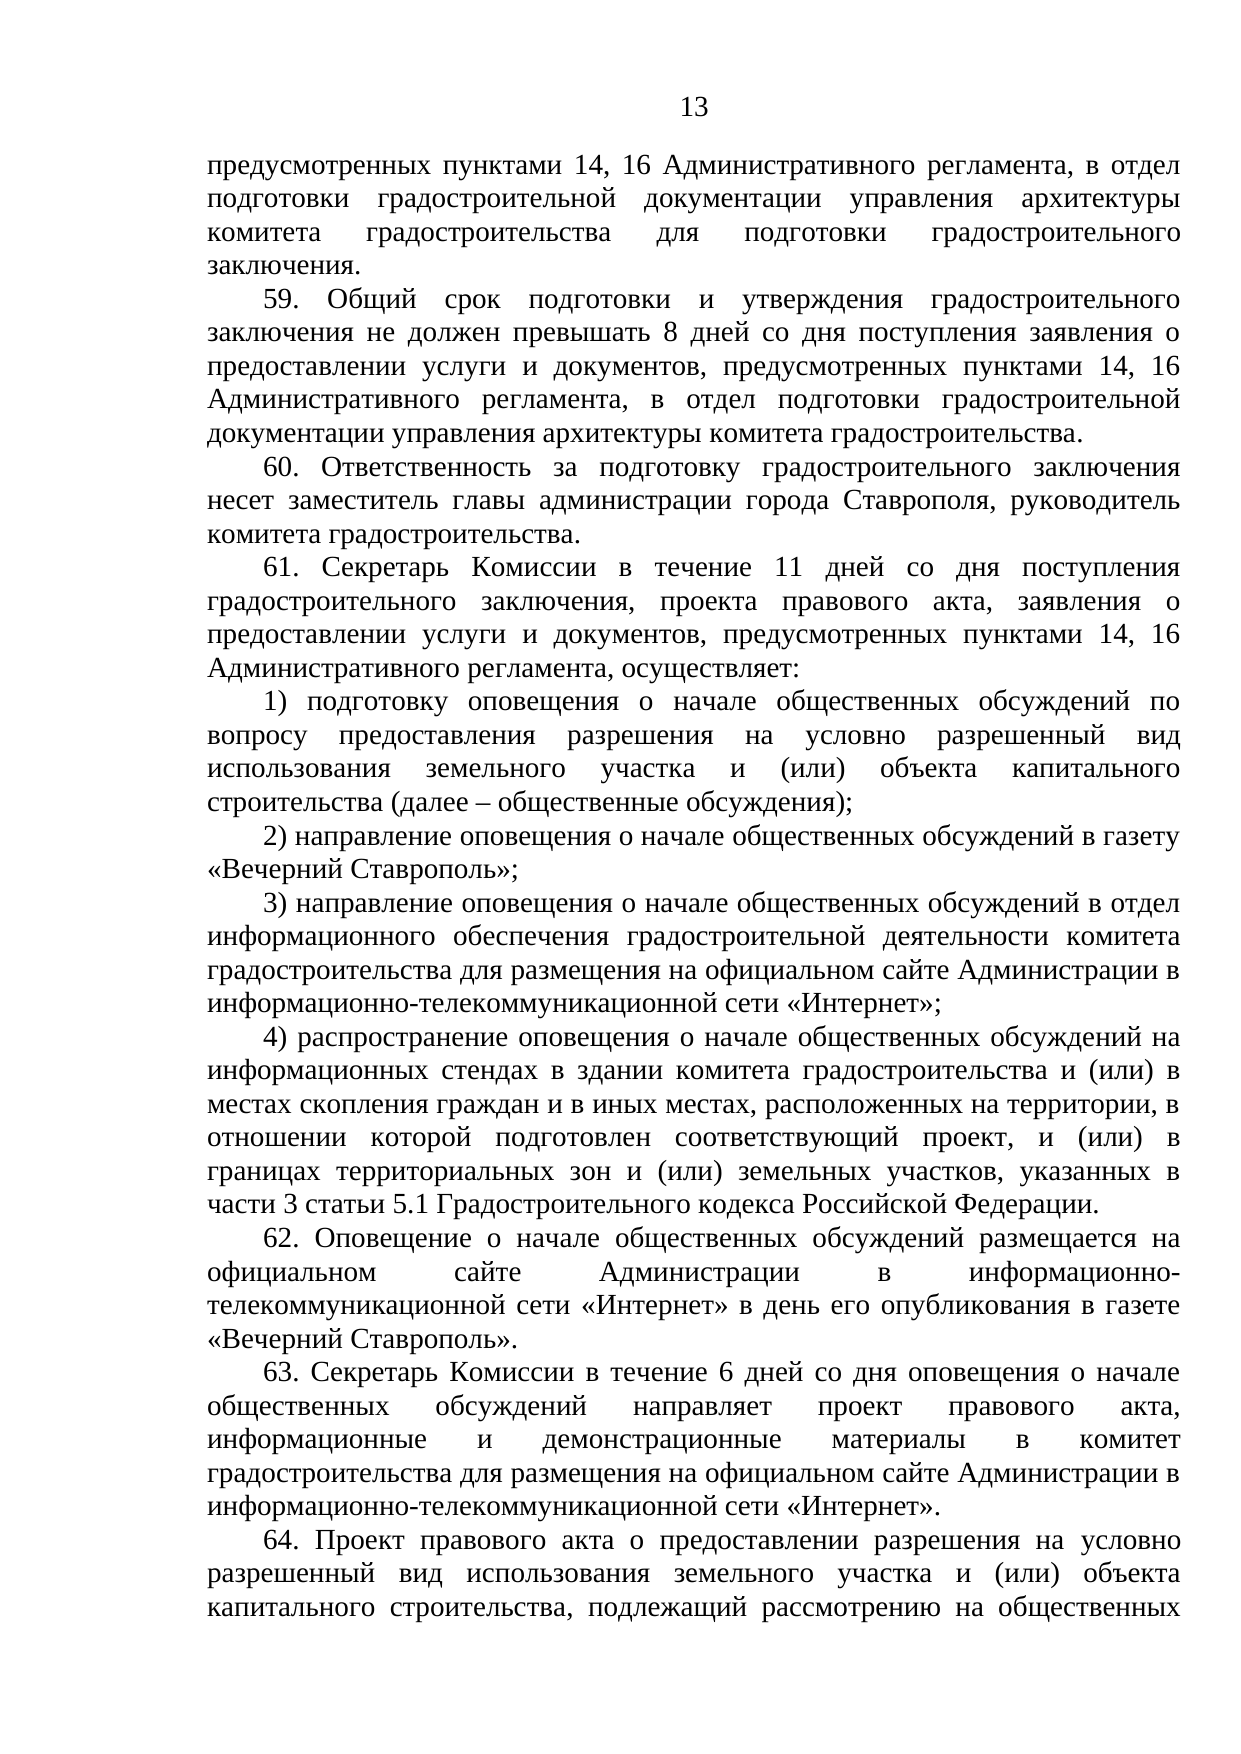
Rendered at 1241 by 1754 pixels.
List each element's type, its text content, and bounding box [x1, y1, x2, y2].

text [207, 147, 1181, 281]
text 4) распространение оповещения о начале общественных обсуждений на информационных стендах в здании комитета градостроительства и (или) в местах скопления граждан и в иных местах, расположенных на территории, в отношении которой подготовлен соответствующий проект, и (или) в границах территориальных зон и (или) земельных участков, указанных в части 3 статьи 5.1 Градостроительного кодекса Российской Федерации. [207, 1019, 1181, 1220]
text 3) направление оповещения о начале общественных обсуждений в отдел информационного обеспечения градостроительной деятельности комитета градостроительства для размещения на официальном сайте Администрации в информационно-телекоммуникационной сети «Интернет»; [207, 885, 1181, 1019]
text 2) направление оповещения о начале общественных обсуждений в газету «Вечерний Ставрополь»; [207, 818, 1181, 885]
text 1) подготовку оповещения о начале общественных обсуждений по вопросу предоставления разрешения на условно разрешенный вид использования земельного участка и (или) объекта капитального строительства (далее – общественные обсуждения); [207, 683, 1181, 818]
text 59. Общий срок подготовки и утверждения градостроительного заключения не должен превышать 8 дней со дня поступления заявления о предоставлении услуги и документов, предусмотренных пунктами 14, 16 Административного регламента, в отдел подготовки градостроительной документации управления архитектуры комитета градостроительства. [207, 281, 1181, 449]
text 60. Ответственность за подготовку градостроительного заключения несет заместитель главы администрации города Ставрополя, руководитель комитета градостроительства. [207, 449, 1181, 549]
text 63. Секретарь Комиссии в течение 6 дней со дня оповещения о начале общественных обсуждений направляет проект правового акта, информационные и демонстрационные материалы в комитет градостроительства для размещения на официальном сайте Администрации в информационно-телекоммуникационной сети «Интернет». [207, 1354, 1181, 1522]
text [207, 1522, 1181, 1623]
text 62. Оповещение о начале общественных обсуждений размещается на официальном сайте Администрации в информационно-телекоммуникационной сети «Интернет» в день его опубликования в газете «Вечерний Ставрополь». [207, 1220, 1181, 1354]
text 61. Секретарь Комиссии в течение 11 дней со дня поступления градостроительного заключения, проекта правового акта, заявления о предоставлении услуги и документов, предусмотренных пунктами 14, 16 Административного регламента, осуществляет: [207, 549, 1181, 683]
